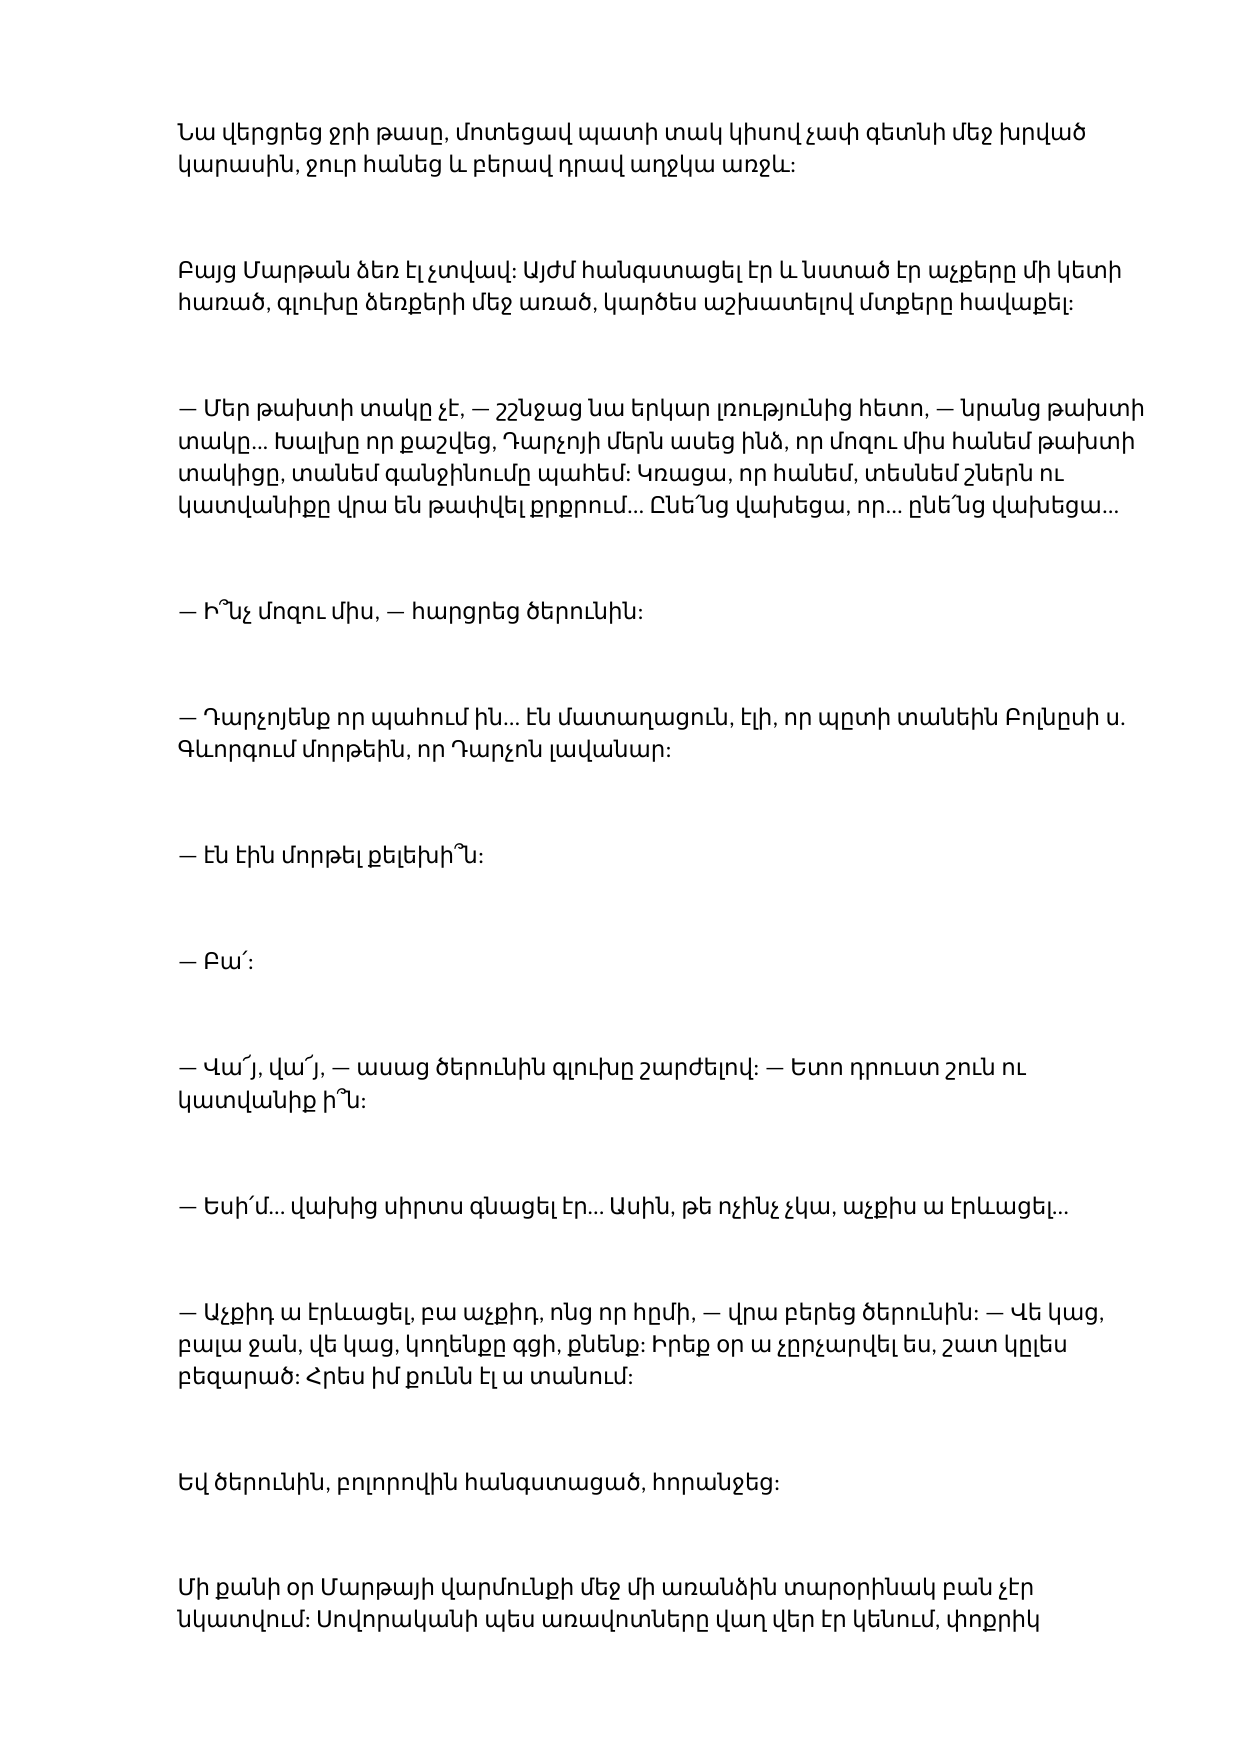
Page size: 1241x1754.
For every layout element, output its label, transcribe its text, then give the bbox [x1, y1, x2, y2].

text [177, 1574, 1152, 1633]
text — Աչքիդ ա էրևացել, բա աչքիդ, ոնց որ հըմի, — վրա բերեց ծերունին: — Վե կաց, բալա ջան, վե կաց, կողենքը գցի, քնենք: Իրեք օր ա չըրչարվել ես, շատ կըլես բեզարած: Հրես իմ քունն էլ ա տանում: [177, 1298, 1152, 1390]
text Նա վերցրեց ջրի թասը, մոտեցավ պատի տակ կիսով չափ գետնի մեջ խրված կարասին, ջուր հանեց և բերավ դրավ աղջկա առջև: [177, 118, 1152, 178]
text — Դարչոյենք որ պահում ին... էն մատաղացուն, էլի, որ պըտի տանեին Բոլնըսի ս. Գևորգում մորթեին, որ Դարչոն լավանար: [177, 703, 1152, 763]
text Եվ ծերունին, բոլորովին հանգստացած, հորանջեց: [177, 1468, 1152, 1496]
text — Վա՜յ, վա՜յ, — ասաց ծերունին գլուխը շարժելով: — Ետո դրուստ շուն ու կատվանիք ի՞ն: [177, 1053, 1152, 1114]
text — Եսի՛մ… վախից սիրտս գնացել էր… Ասին, թե ոչինչ չկա, աչքիս ա էրևացել… [177, 1192, 1152, 1220]
text — Մեր թախտի տակը չէ, — շշնջաց նա երկար լռությունից հետո, — նրանց թախտի տակը... Խալխը որ քաշվեց, Դարչոյի մերն ասեց ինձ, որ մոզու միս հանեմ թախտի տակիցը, տանեմ գանջինումը պահեմ: Կռացա, որ հանեմ, տեսնեմ շներն ու կատվանիքը վրա են թափվել քրքրում... Ընե՛նց վախեցա, որ... ընե՛նց վախեցա... [177, 394, 1152, 519]
text — էն էին մորթել քելեխի՞ն: [177, 841, 1152, 869]
text — Ի՞նչ մոզու միս, — հարցրեց ծերունին: [177, 597, 1152, 625]
text Բայց Մարթան ձեռ էլ չտվավ: Այժմ հանգստացել էր և նստած էր աչքերը մի կետի հառած, գլուխը ձեռքերի մեջ առած, կարծես աշխատելով մտքերը հավաքել: [177, 256, 1152, 317]
text — Բա՛: [177, 947, 1152, 976]
